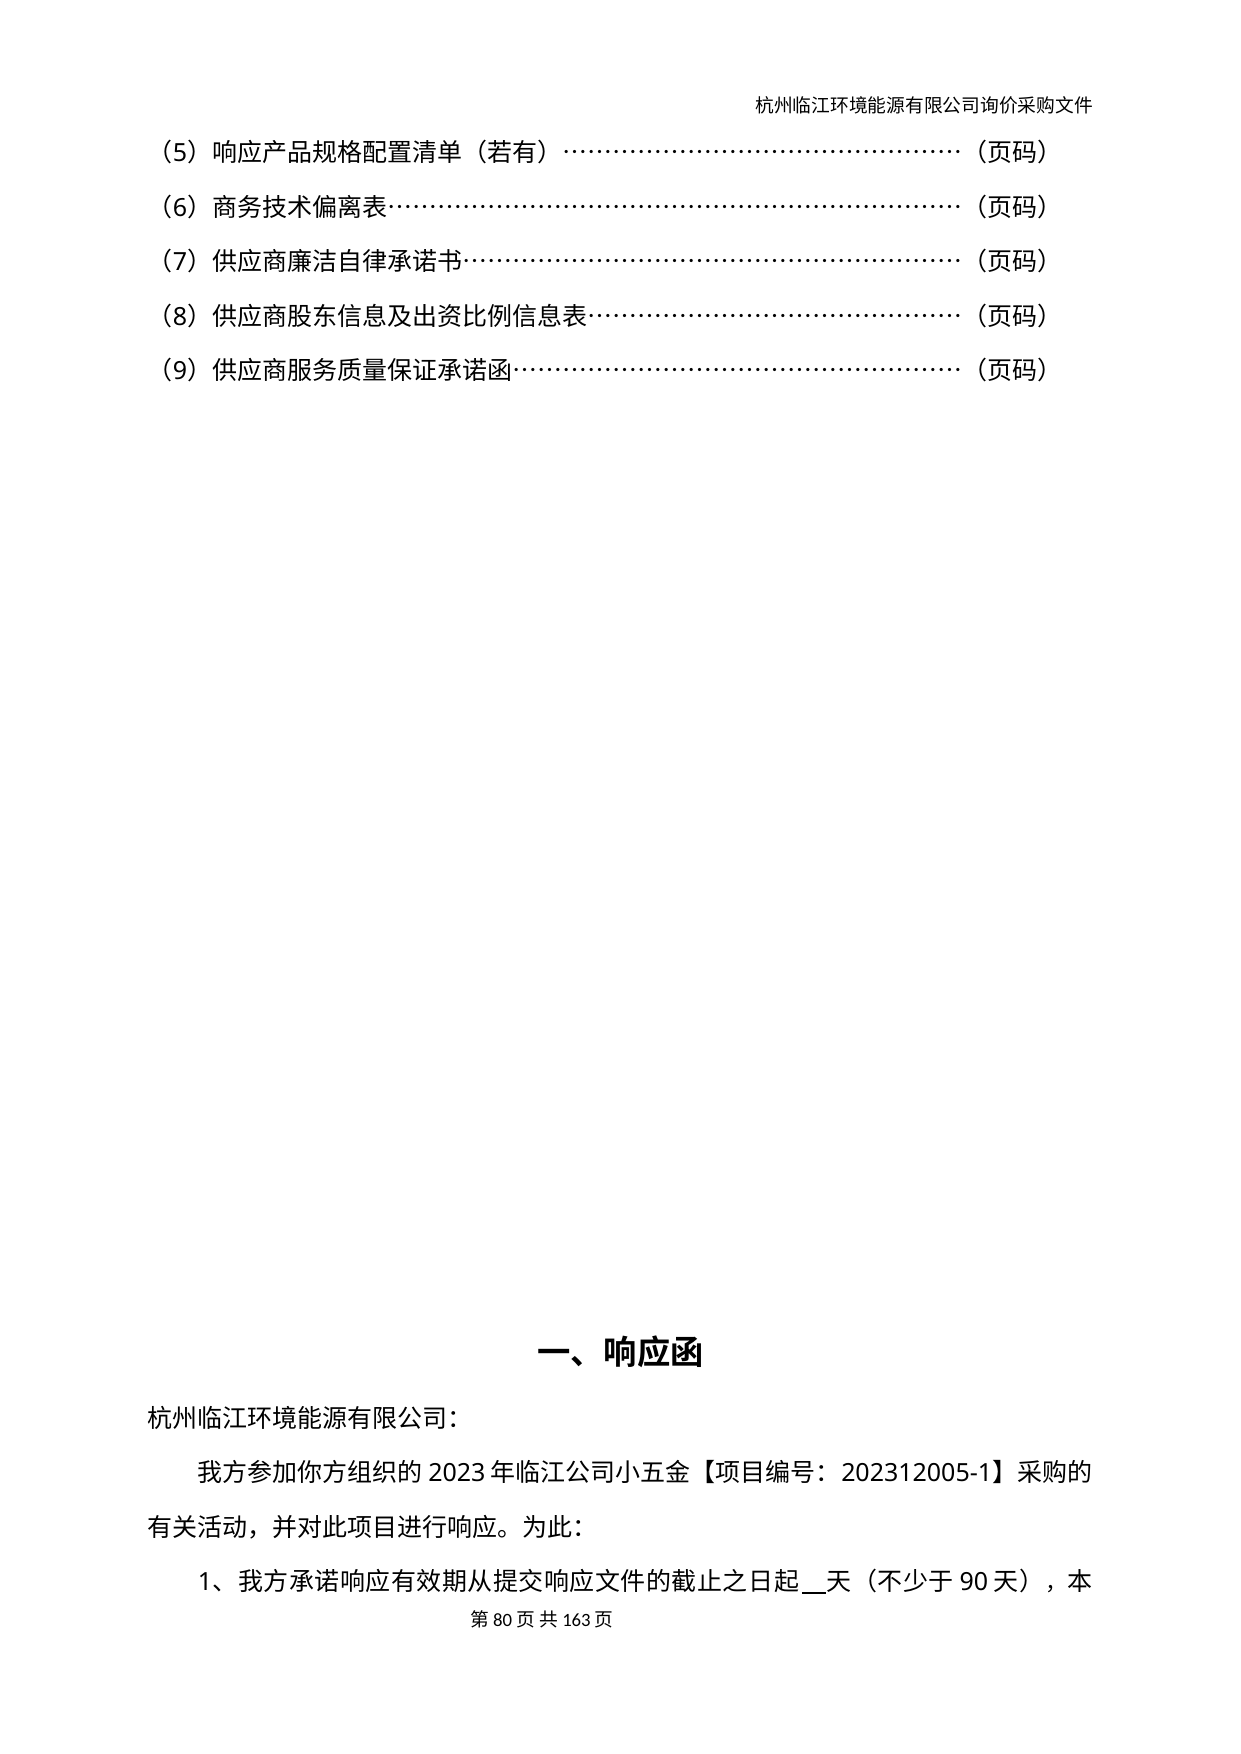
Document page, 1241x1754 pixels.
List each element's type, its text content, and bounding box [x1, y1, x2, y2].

text 杭州临江环境能源有限公司： [148, 1398, 1092, 1434]
text （8）供应商股东信息及出资比例信息表………………………………………（页码） [148, 296, 1092, 332]
text （5）响应产品规格配置清单（若有）…………………………………………（页码） [148, 133, 1092, 169]
text 我方参加你方组织的2023年临江公司小五金【项目编号：202312005-1】采购的有关活动，并对此项目进行响应。为此： [148, 1453, 1092, 1543]
text （9）供应商服务质量保证承诺函………………………………………………（页码） [148, 350, 1092, 387]
text （6）商务技术偏离表……………………………………………………………（页码） [148, 187, 1092, 223]
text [148, 1561, 1092, 1598]
text （7）供应商廉洁自律承诺书……………………………………………………（页码） [148, 242, 1092, 278]
text 一、响应函 [148, 1326, 1092, 1374]
